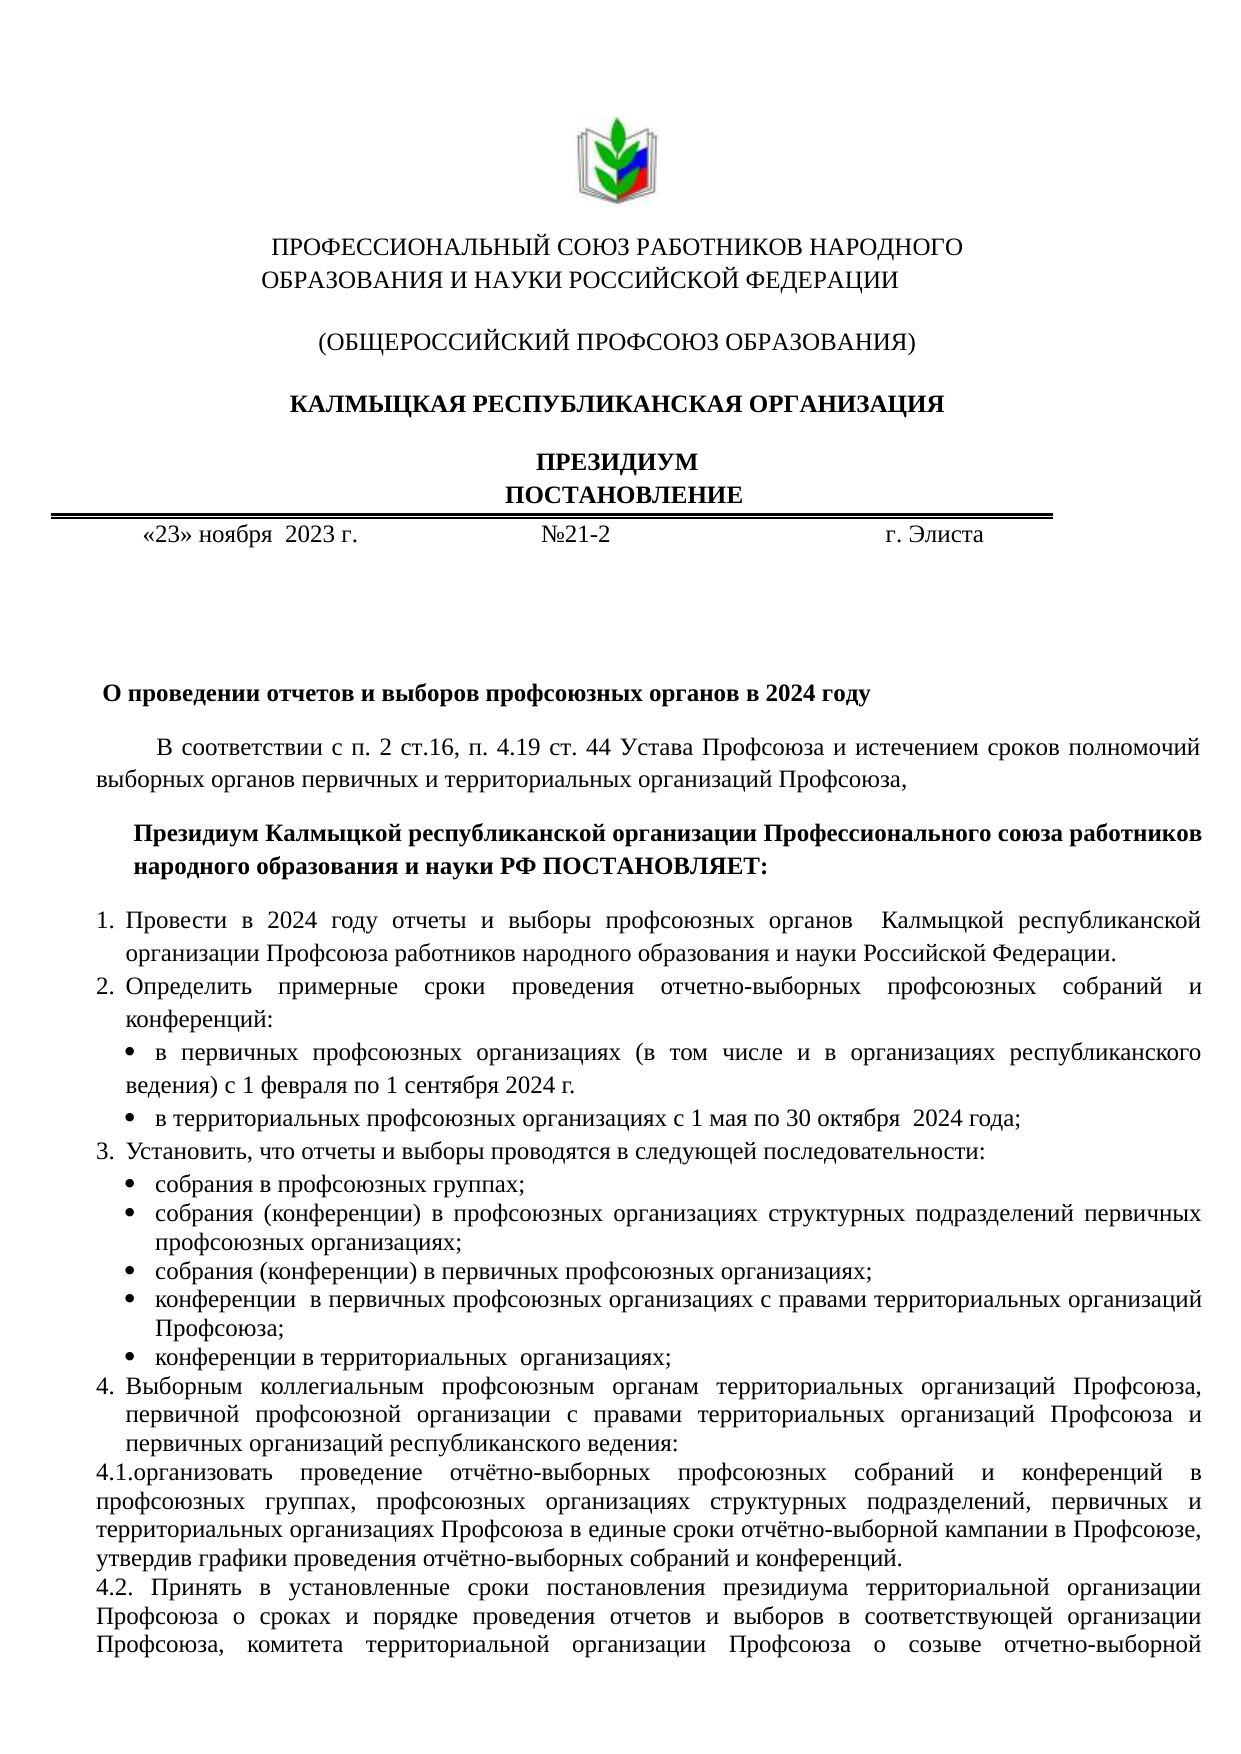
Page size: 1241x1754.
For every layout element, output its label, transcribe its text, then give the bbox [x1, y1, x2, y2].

text В соответствии с п. 2 ст.16, п. 4.19 ст. 44 Устава Профсоюза и истечением сроков полномочий выборных органов первичных и территориальных организаций Профсоюза, [96, 732, 1203, 793]
picture [575, 116, 660, 207]
text Президиум Калмыцкой республиканской организации Профессионального союза работников народного образования и науки РФ ПОСТАНОВЛЯЕТ: [133, 818, 1203, 880]
table_header ПРОФЕССИОНАЛЬНЫЙ СОЮЗ РАБОТНИКОВ НАРОДНОГО ОБРАЗОВАНИЯ И НАУКИ РОССИЙСКОЙ ФЕДЕРАЦИИ (ОБЩЕРОССИЙСКИЙ ПРОФСОЮЗ ОБРАЗОВАНИЯ) КАЛМЫЦКАЯ РЕСПУБЛИКАНСКАЯ ОРГАНИЗАЦИЯ ПРЕЗИДИУМ ПОСТАНОВЛЕНИЕ [78, 117, 1053, 513]
list в территориальных профсоюзных организациях с 1 мая по 30 октября 2024 года; [125, 1103, 1203, 1132]
table_cell «23» ноября 2023 г. [51, 519, 426, 624]
list Определить примерные сроки проведения отчетно-выборных профсоюзных собраний и конференций: [96, 971, 1203, 1033]
list собрания в профсоюзных группах; [125, 1169, 1203, 1198]
text О проведении отчетов и выборов профсоюзных органов в 2024 году [96, 678, 1203, 706]
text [96, 1572, 1203, 1658]
list собрания (конференции) в первичных профсоюзных организациях; [125, 1256, 1203, 1284]
list собрания (конференции) в профсоюзных организациях структурных подразделений первичных профсоюзных организациях; [125, 1198, 1203, 1256]
text 4.1.организовать проведение отчётно-выборных профсоюзных собраний и конференций в профсоюзных группах, профсоюзных организациях структурных подразделений, первичных и территориальных организациях Профсоюза в единые сроки отчётно-выборной кампании в Профсоюзе, утвердив графики проведения отчётно-выборных собраний и конференций. [96, 1457, 1203, 1572]
list Выборным коллегиальным профсоюзным органам территориальных организаций Профсоюза, первичной профсоюзной организации с правами территориальных организаций Профсоюза и первичных организаций республиканского ведения: [96, 1371, 1203, 1457]
table_cell №21-2 г. Элиста [426, 519, 1053, 624]
list конференции в первичных профсоюзных организациях с правами территориальных организаций Профсоюза; [125, 1284, 1203, 1342]
list конференции в территориальных организациях; [125, 1342, 1203, 1371]
list Провести в 2024 году отчеты и выборы профсоюзных органов Калмыцкой республиканской организации Профсоюза работников народного образования и науки Российской Федерации. [96, 905, 1203, 967]
list Установить, что отчеты и выборы проводятся в следующей последовательности: [96, 1136, 1203, 1165]
list в первичных профсоюзных организациях (в том числе и в организациях республиканского ведения) с 1 февраля по 1 сентября 2024 г. [125, 1037, 1203, 1099]
